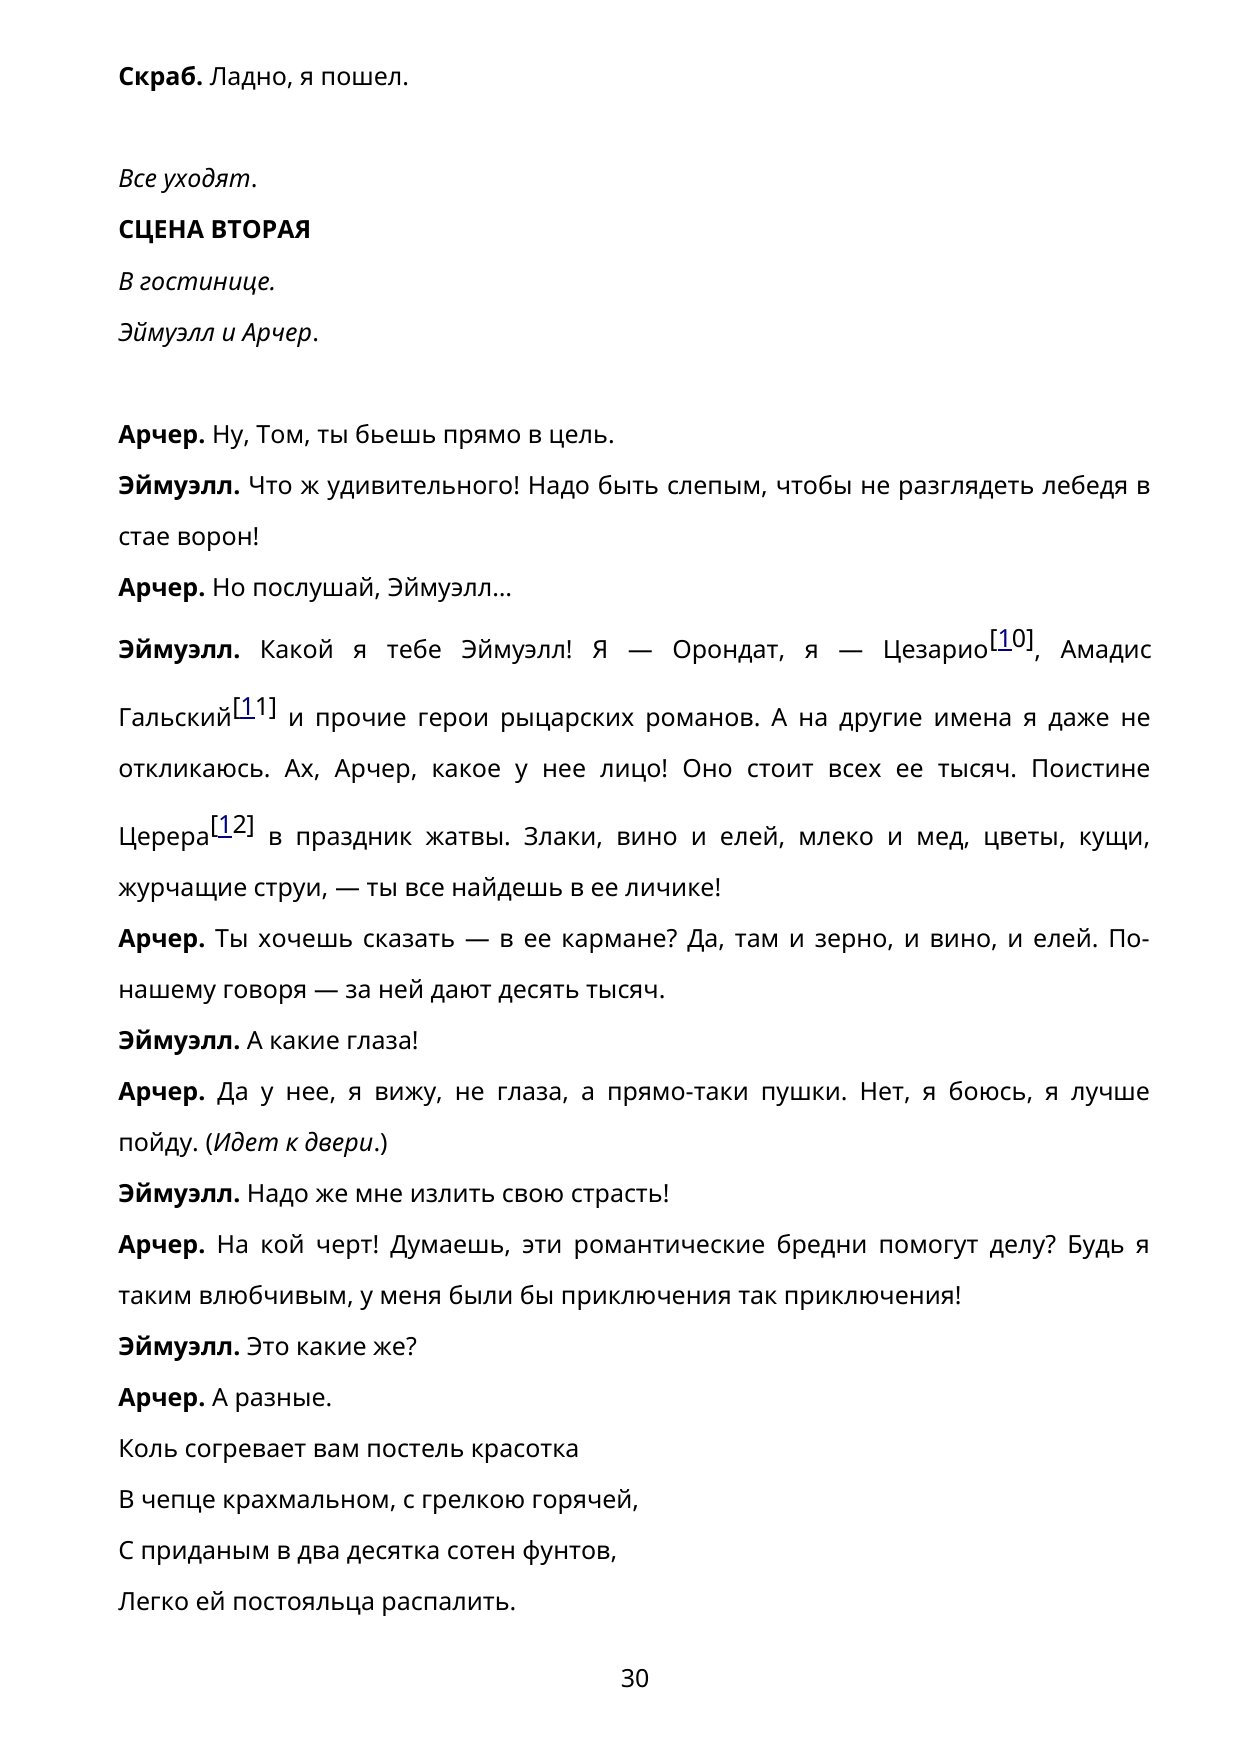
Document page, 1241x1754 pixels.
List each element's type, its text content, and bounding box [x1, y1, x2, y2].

text Скраб. Ладно, я пошел. [118, 59, 1152, 93]
text Коль согревает вам постель красотка [118, 1431, 1152, 1465]
text Арчер. Но послушай, Эймуэлл… [118, 569, 1152, 603]
text В гостинице. [118, 263, 1152, 297]
text Эймуэлл и Арчер. [118, 314, 1152, 348]
text Эймуэлл. Что ж удивительного! Надо быть слепым, чтобы не разглядеть лебедя в стае ворон! [118, 467, 1152, 552]
text Эймуэлл. А какие глаза! [118, 1022, 1152, 1057]
text Эймуэлл. Это какие же? [118, 1329, 1152, 1363]
text В чепце крахмальном, с грелкою горячей, [118, 1482, 1152, 1516]
text Арчер. Да у нее, я вижу, не глаза, а прямо-таки пушки. Нет, я боюсь, я лучше пойду. (Идет к двери.) [118, 1073, 1152, 1159]
text Эймуэлл. Какой я тебе Эймуэлл! Я — Орондат, я — Цезарио[10], Амадис Гальский[11] и прочие герои рыцарских романов. А на другие имена я даже не откликаюсь. Ах, Арчер, какое у нее лицо! Оно стоит всех ее тысяч. Поистине Церера[12] в праздник жатвы. Злаки, вино и елей, млеко и мед, цветы, кущи, журчащие струи, — ты все найдешь в ее личике! [118, 621, 1152, 903]
subtitle СЦЕНА ВТОРАЯ [118, 212, 1152, 246]
text Арчер. А разные. [118, 1380, 1152, 1414]
text Арчер. Ты хочешь сказать — в ее кармане? Да, там и зерно, и вино, и елей. По-нашему говоря — за ней дают десять тысяч. [118, 920, 1152, 1006]
text Арчер. Ну, Том, ты бьешь прямо в цель. [118, 416, 1152, 450]
text Все уходят. [118, 161, 1152, 195]
text Арчер. На кой черт! Думаешь, эти романтические бредни помогут делу? Будь я таким влюбчивым, у меня были бы приключения так приключения! [118, 1227, 1152, 1312]
text С приданым в два десятка сотен фунтов, [118, 1533, 1152, 1567]
text Эймуэлл. Надо же мне излить свою страсть! [118, 1176, 1152, 1210]
text Легко ей постояльца распалить. [118, 1584, 1152, 1618]
